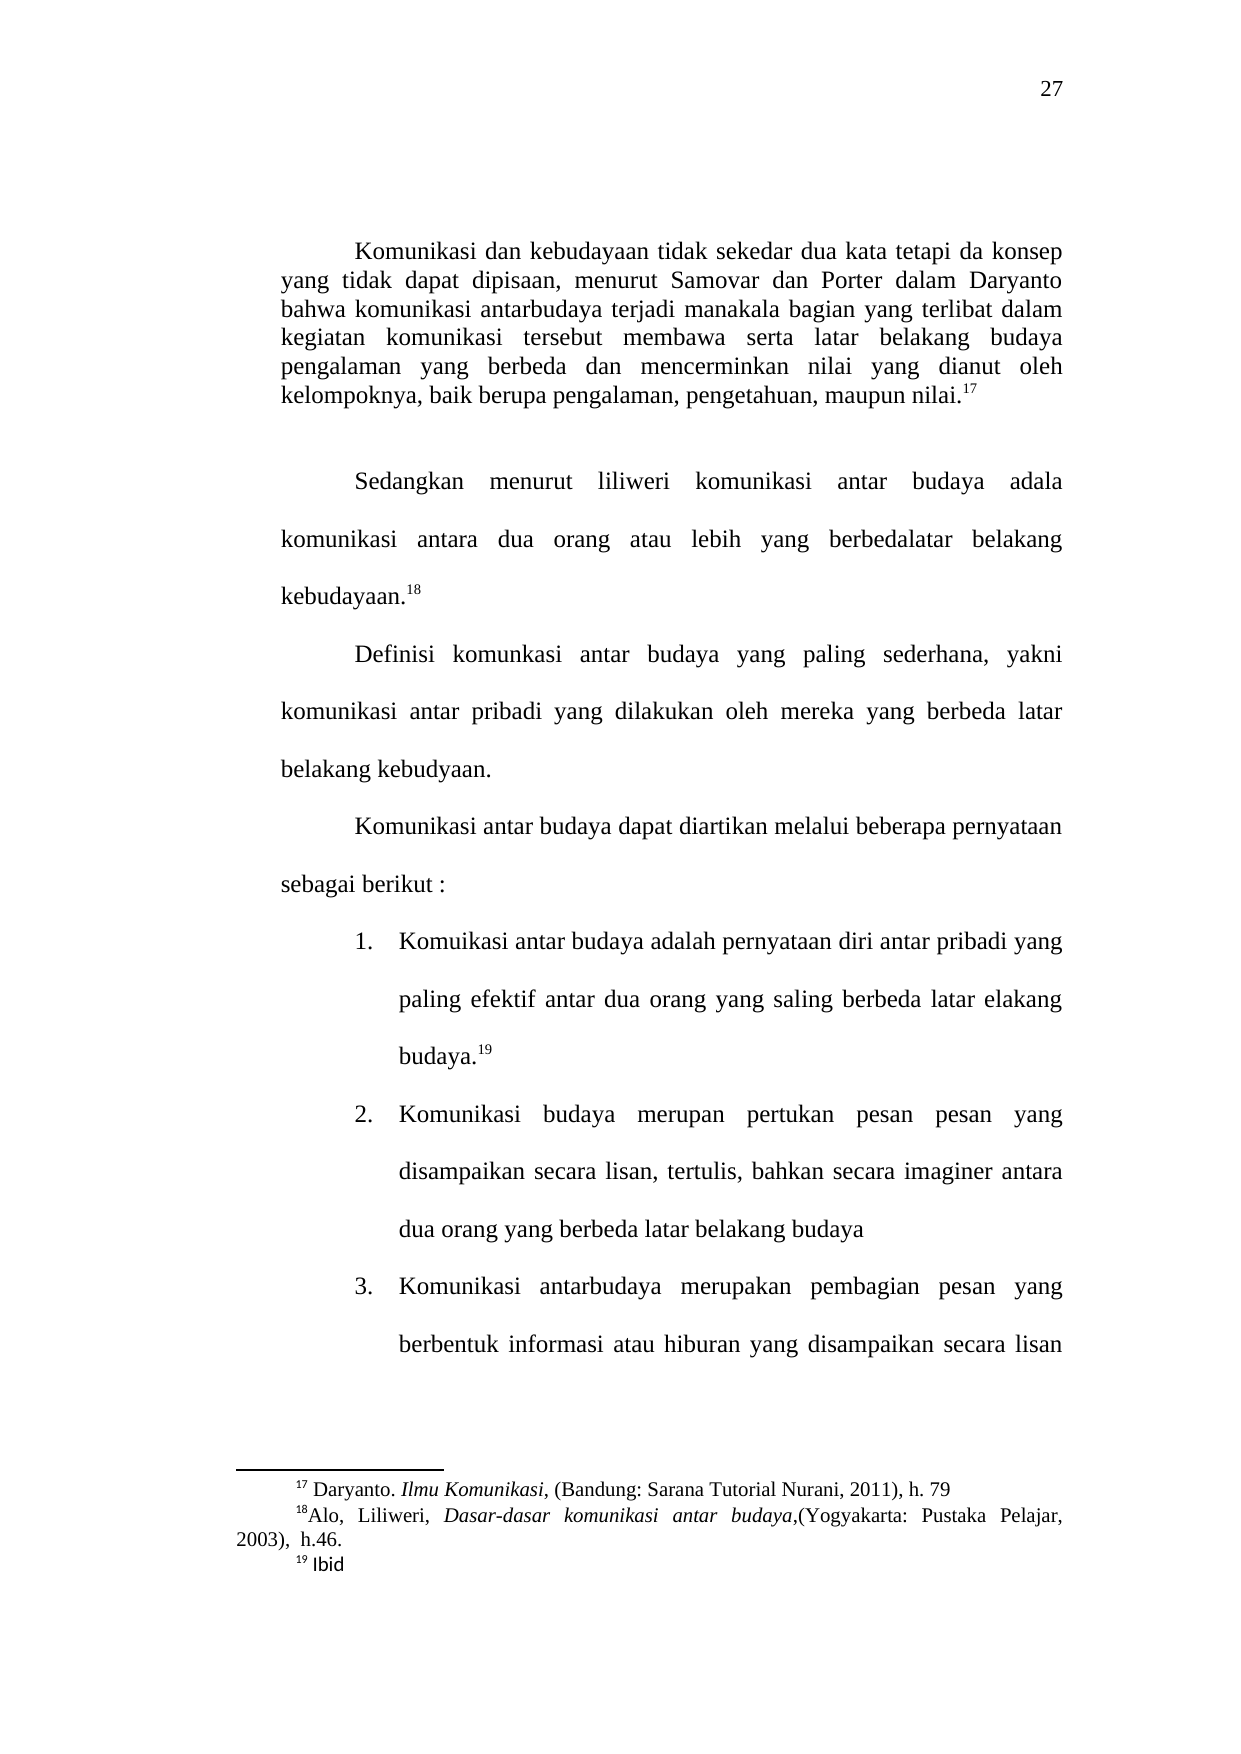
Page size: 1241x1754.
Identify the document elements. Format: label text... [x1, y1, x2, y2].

list Komunikasi dan kebudayaan tidak sekedar dua kata tetapi da konsep yang tidak dapat dipisaan, menurut Samovar dan Porter dalam Daryanto bahwa komunikasi antarbudaya terjadi manakala bagian yang terlibat dalam kegiatan komunikasi tersebut membawa serta latar belakang budaya pengalaman yang berbeda dan mencerminkan nilai yang dianut oleh kelompoknya, baik berupa pengalaman, pengetahuan, maupun nilai. [281, 236, 1063, 409]
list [354, 1271, 1063, 1357]
list Komunikasi antar budaya dapat diartikan melalui beberapa pernyataan sebagai berikut : [281, 811, 1063, 897]
list Sedangkan menurut liliweri komunikasi antar budaya adala komunikasi antara dua orang atau lebih yang berbedalatar belakang kebudayaan. [281, 466, 1063, 610]
list Komuikasi antar budaya adalah pernyataan diri antar pribadi yang paling efektif antar dua orang yang saling berbeda latar elakang budaya. [354, 926, 1063, 1070]
list Komunikasi budaya merupan pertukan pesan pesan yang disampaikan secara lisan, tertulis, bahkan secara imaginer antara dua orang yang berbeda latar belakang budaya [354, 1099, 1063, 1242]
list Definisi komunkasi antar budaya yang paling sederhana, yakni komunikasi antar pribadi yang dilakukan oleh mereka yang berbeda latar belakang kebudyaan. [281, 639, 1063, 782]
